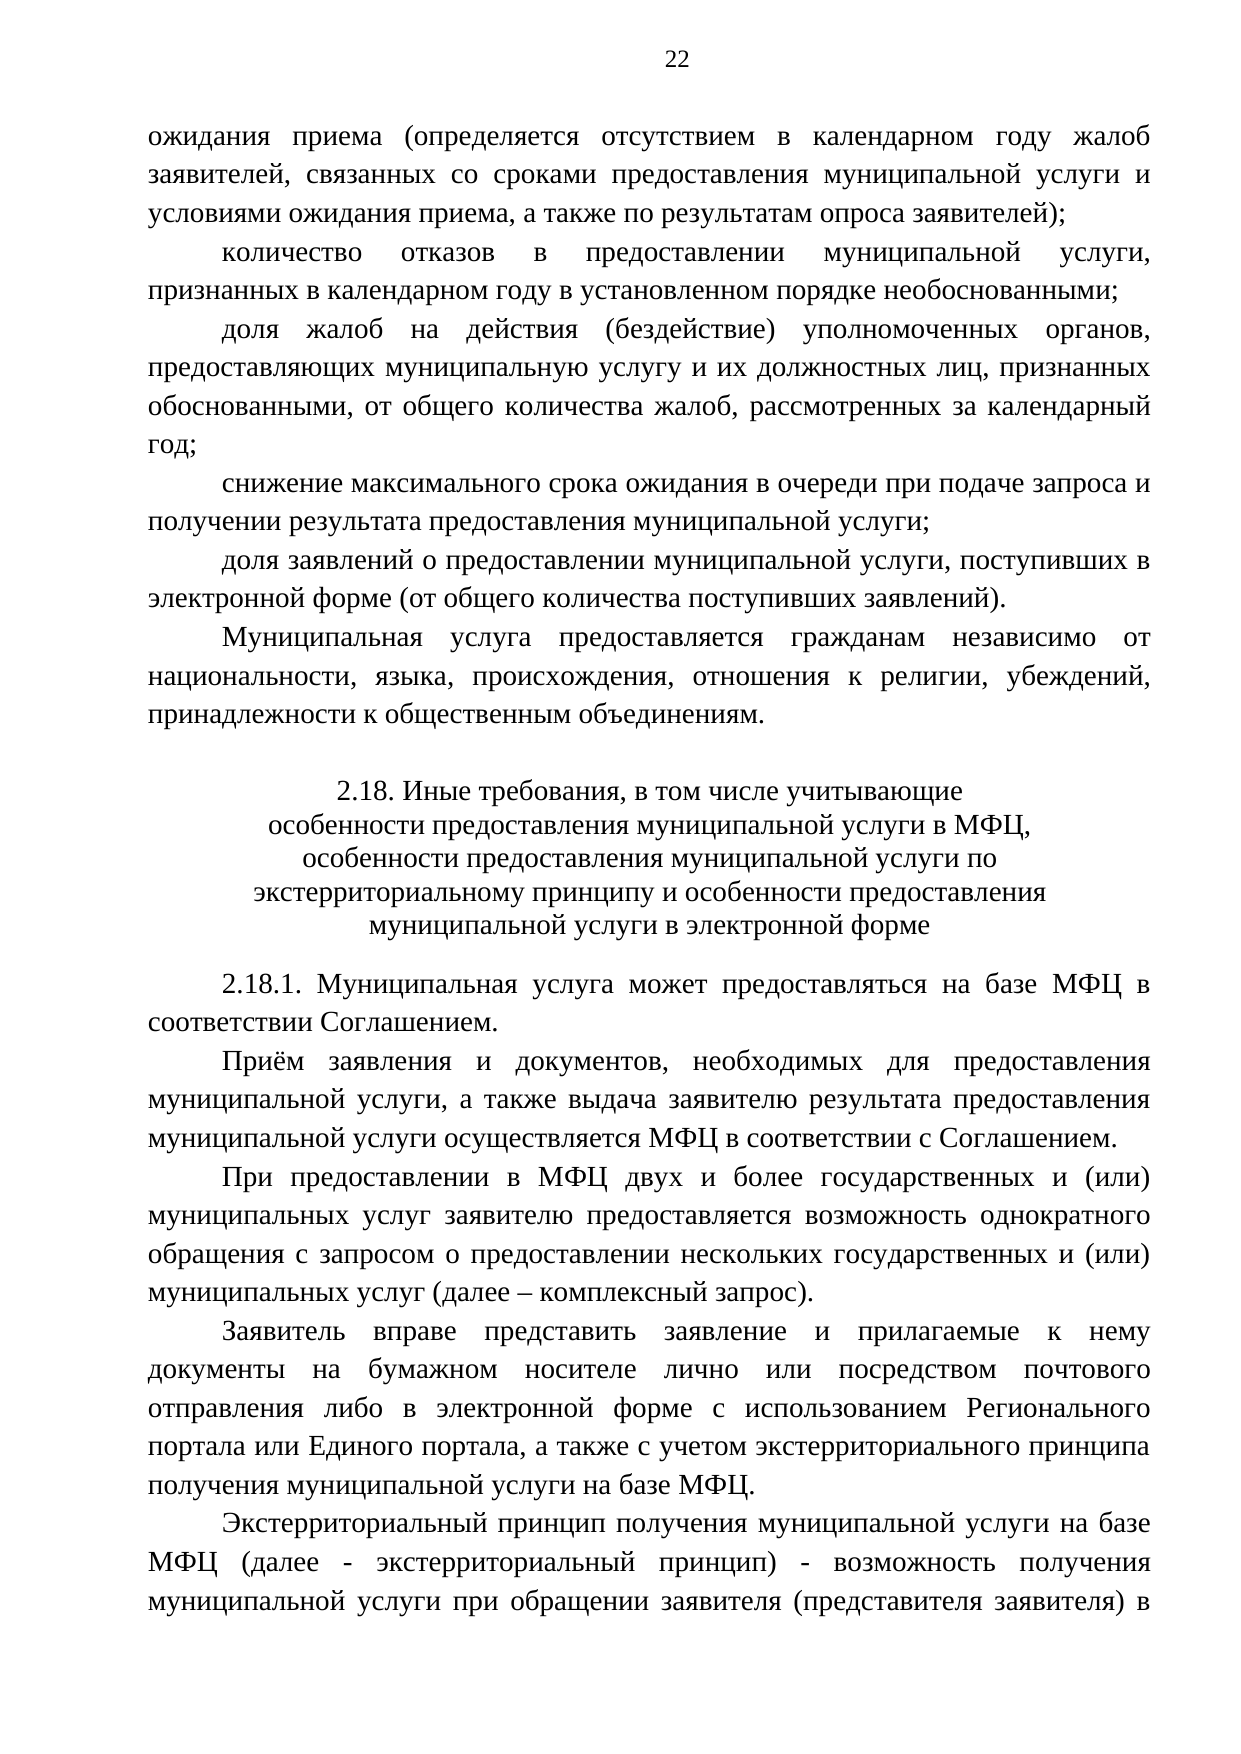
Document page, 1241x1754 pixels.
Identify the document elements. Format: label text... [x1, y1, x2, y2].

text особенности предоставления муниципальной услуги по [148, 840, 1152, 874]
text Заявитель вправе представить заявление и прилагаемые к нему документы на бумажном носителе лично или посредством почтового отправления либо в электронной форме с использованием Регионального портала или Единого портала, а также с учетом экстерриториального принципа получения муниципальной услуги на базе МФЦ. [148, 1313, 1152, 1501]
text снижение максимального срока ожидания в очереди при подаче запроса и получении результата предоставления муниципальной услуги; [148, 465, 1152, 537]
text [148, 1506, 1152, 1616]
text 2.18.1. Муниципальная услуга может предоставляться на базе МФЦ в соответствии Соглашением. [148, 966, 1152, 1038]
text количество отказов в предоставлении муниципальной услуги, признанных в календарном году в установленном порядке необоснованными; [148, 234, 1152, 306]
text Приём заявления и документов, необходимых для предоставления муниципальной услуги, а также выдача заявителю результата предоставления муниципальной услуги осуществляется МФЦ в соответствии с Соглашением. [148, 1043, 1152, 1154]
text экстерриториальному принципу и особенности предоставления [148, 874, 1152, 907]
text 2.18. Иные требования, в том числе учитывающие [148, 773, 1152, 807]
text Муниципальная услуга предоставляется гражданам независимо от национальности, языка, происхождения, отношения к религии, убеждений, принадлежности к общественным объединениям. [148, 619, 1152, 730]
text муниципальной услуги в электронной форме [148, 907, 1152, 941]
text особенности предоставления муниципальной услуги в МФЦ, [148, 807, 1152, 840]
text доля заявлений о предоставлении муниципальной услуги, поступивших в электронной форме (от общего количества поступивших заявлений). [148, 542, 1152, 614]
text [148, 118, 1152, 229]
text доля жалоб на действия (бездействие) уполномоченных органов, предоставляющих муниципальную услугу и их должностных лиц, признанных обоснованными, от общего количества жалоб, рассмотренных за календарный год; [148, 311, 1152, 460]
text При предоставлении в МФЦ двух и более государственных и (или) муниципальных услуг заявителю предоставляется возможность однократного обращения с запросом о предоставлении нескольких государственных и (или) муниципальных услуг (далее – комплексный запрос). [148, 1159, 1152, 1308]
